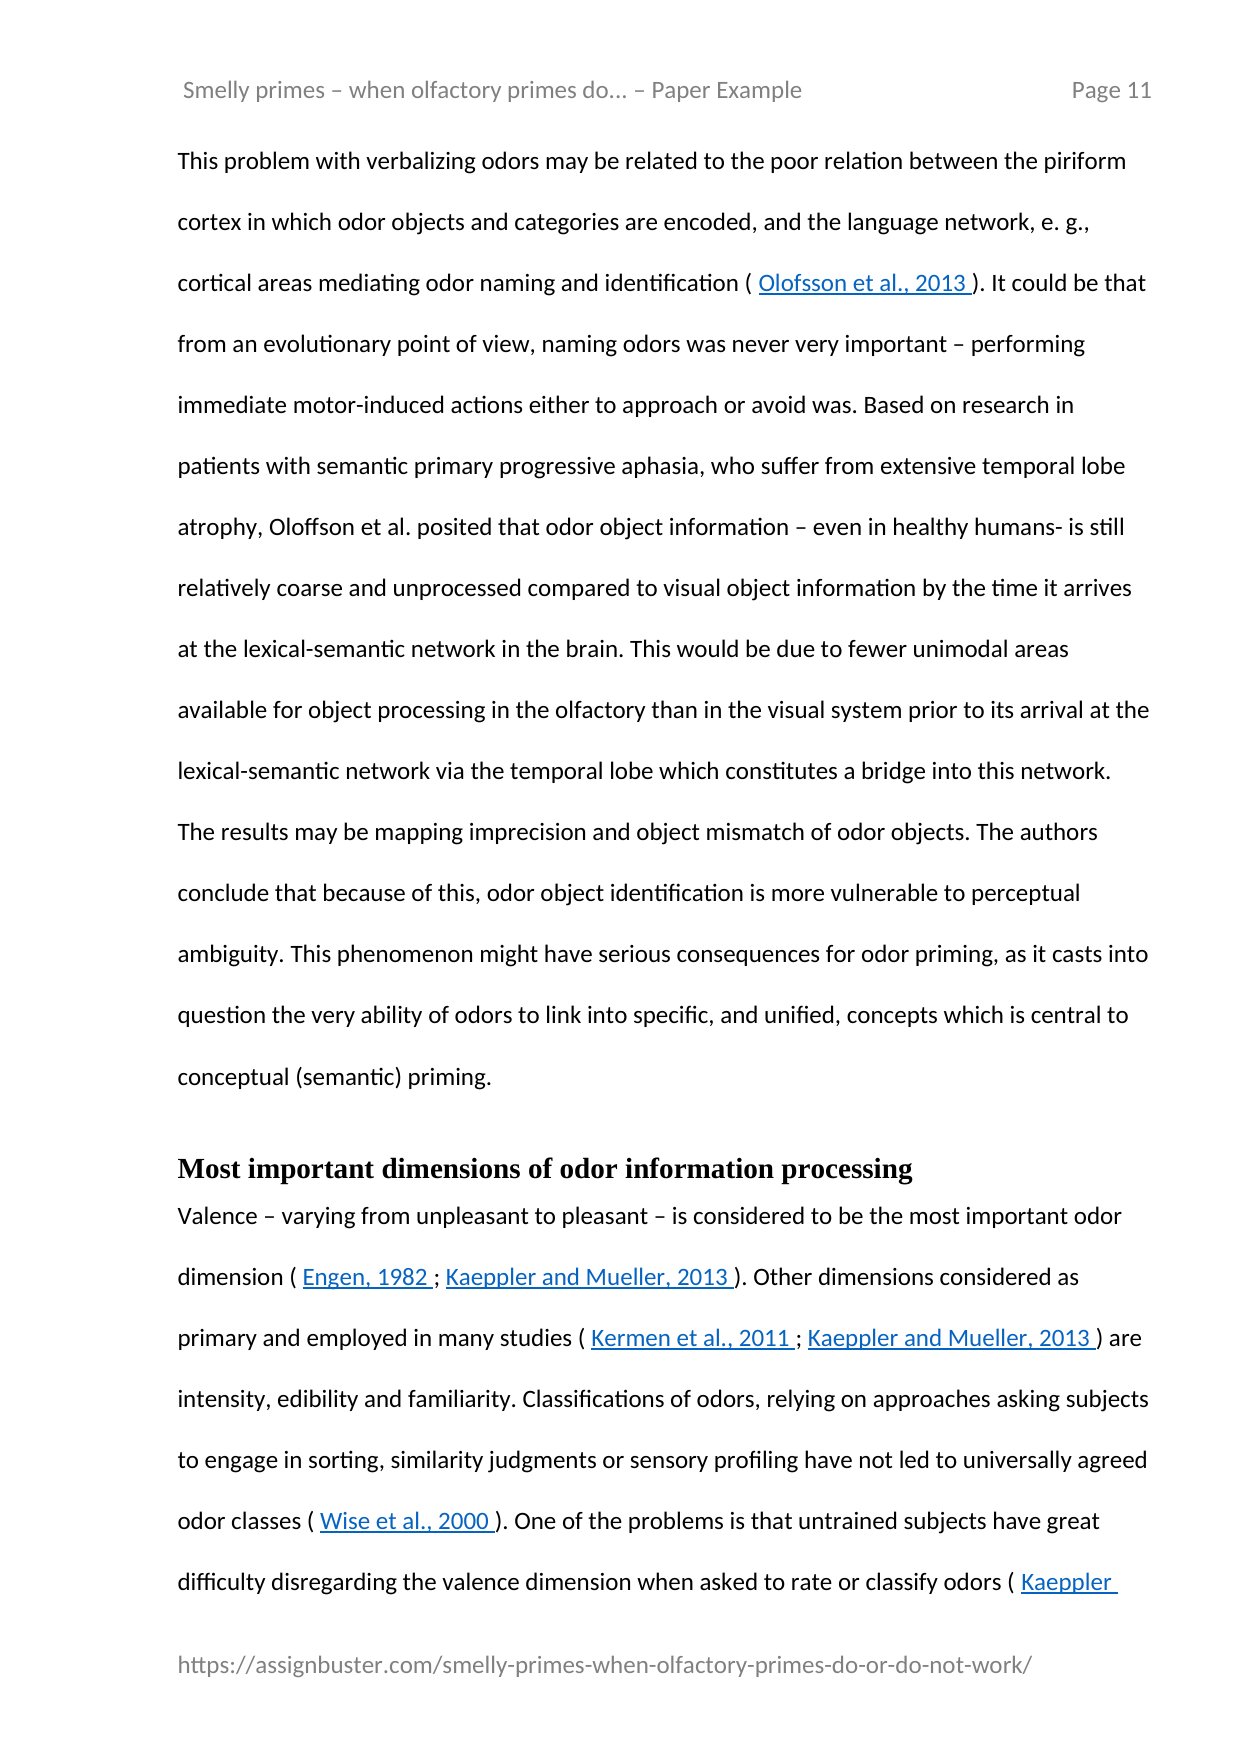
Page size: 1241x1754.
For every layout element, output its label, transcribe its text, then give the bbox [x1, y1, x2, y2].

text This problem with verbalizing odors may be related to the poor relation between the piriform cortex in which odor objects and categories are encoded, and the language network, e. g., cortical areas mediating odor naming and identification ( Olofsson et al., 2013 ). It could be that from an evolutionary point of view, naming odors was never very important – performing immediate motor-induced actions either to approach or avoid was. Based on research in patients with semantic primary progressive aphasia, who suffer from extensive temporal lobe atrophy, Oloffson et al. posited that odor object information – even in healthy humans- is still relatively coarse and unprocessed compared to visual object information by the time it arrives at the lexical-semantic network in the brain. This would be due to fewer unimodal areas available for object processing in the olfactory than in the visual system prior to its arrival at the lexical-semantic network via the temporal lobe which constitutes a bridge into this network. The results may be mapping imprecision and object mismatch of odor objects. The authors conclude that because of this, odor object identification is more vulnerable to perceptual ambiguity. This phenomenon might have serious consequences for odor priming, as it casts into question the very ability of odors to link into specific, and unified, concepts which is central to conceptual (semantic) priming. [177, 145, 1152, 1091]
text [177, 1200, 1152, 1597]
subtitle Most important dimensions of odor information processing [177, 1151, 1152, 1185]
